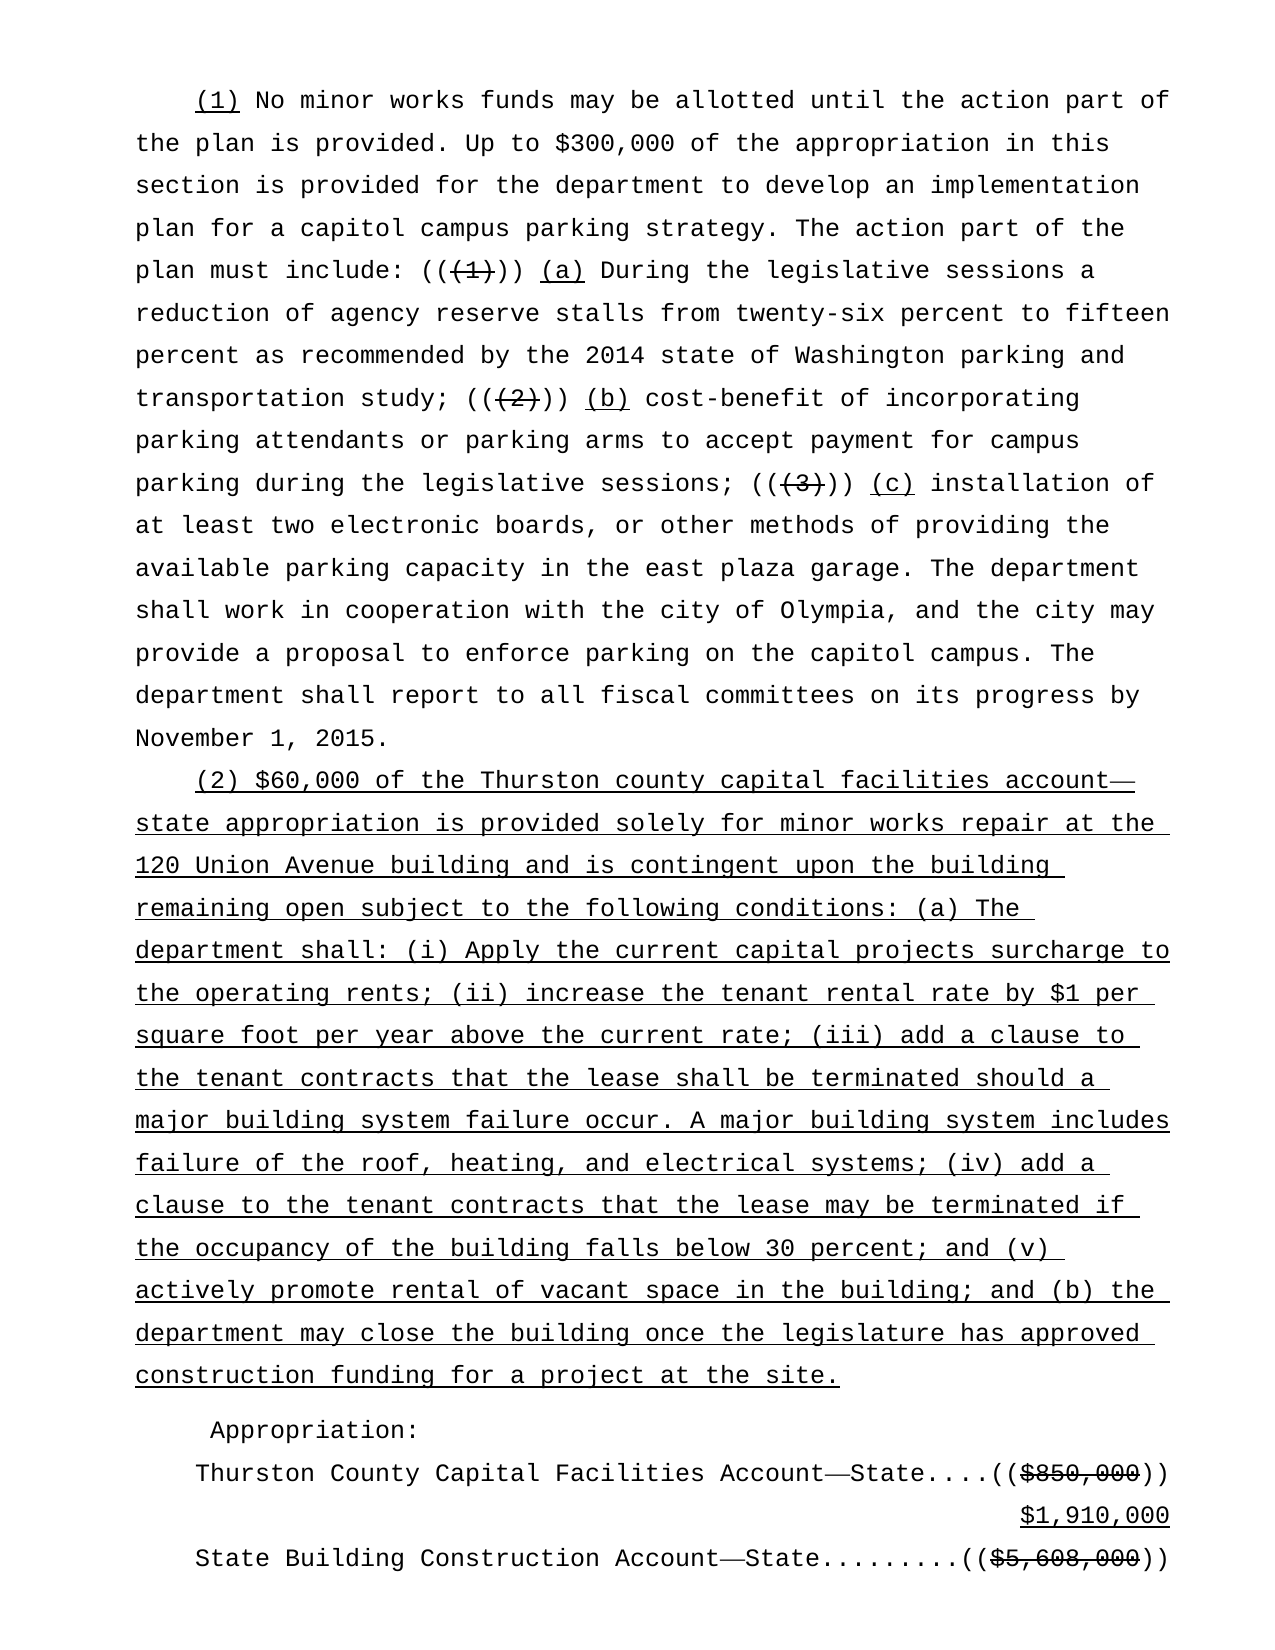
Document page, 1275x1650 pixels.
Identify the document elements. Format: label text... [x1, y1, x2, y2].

text State Building Construction Account—State (($5,608,000)) [135, 1532, 1170, 1575]
text (2) $60,000 of the Thurston county capital facilities account—state appropriation is provided solely for minor works repair at the 120 Union Avenue building and is contingent upon the building remaining open subject to the following conditions: (a) The department shall: (i) Apply the current capital projects surcharge to the operating rents; (ii) increase the tenant rental rate by $1 per square foot per year above the current rate; (iii) add a clause to the tenant contracts that the lease shall be terminated should a major building system failure occur. A major building system includes failure of the roof, heating, and electrical systems; (iv) add a clause to the tenant contracts that the lease may be terminated if the occupancy of the building falls below 30 percent; and (v) actively promote rental of vacant space in the building; and (b) the department may close the building once the legislature has approved construction funding for a project at the site. [135, 963, 1170, 1131]
text $1,910,000 [135, 1490, 1170, 1532]
text (2) $60,000 of the Thurston county capital facilities account—state appropriation is provided solely for minor works repair at the 120 Union Avenue building and is contingent upon the building remaining open subject to the following conditions: (a) The department shall: (i) Apply the current capital projects surcharge to the operating rents; (ii) increase the tenant rental rate by $1 per square foot per year above the current rate; (iii) add a clause to the tenant contracts that the lease shall be terminated should a major building system failure occur. A major building system includes failure of the roof, heating, and electrical systems; (iv) add a clause to the tenant contracts that the lease may be terminated if the occupancy of the building falls below 30 percent; and (v) actively promote rental of vacant space in the building; and (b) the department may close the building once the legislature has approved construction funding for a project at the site. [135, 755, 1170, 834]
text (2) $60,000 of the Thurston county capital facilities account—state appropriation is provided solely for minor works repair at the 120 Union Avenue building and is contingent upon the building remaining open subject to the following conditions: (a) The department shall: (i) Apply the current capital projects surcharge to the operating rents; (ii) increase the tenant rental rate by $1 per square foot per year above the current rate; (iii) add a clause to the tenant contracts that the lease shall be terminated should a major building system failure occur. A major building system includes failure of the roof, heating, and electrical systems; (iv) add a clause to the tenant contracts that the lease may be terminated if the occupancy of the building falls below 30 percent; and (v) actively promote rental of vacant space in the building; and (b) the department may close the building once the legislature has approved construction funding for a project at the site. [135, 1133, 1170, 1301]
text (2) $60,000 of the Thurston county capital facilities account—state appropriation is provided solely for minor works repair at the 120 Union Avenue building and is contingent upon the building remaining open subject to the following conditions: (a) The department shall: (i) Apply the current capital projects surcharge to the operating rents; (ii) increase the tenant rental rate by $1 per square foot per year above the current rate; (iii) add a clause to the tenant contracts that the lease shall be terminated should a major building system failure occur. A major building system includes failure of the roof, heating, and electrical systems; (iv) add a clause to the tenant contracts that the lease may be terminated if the occupancy of the building falls below 30 percent; and (v) actively promote rental of vacant space in the building; and (b) the department may close the building once the legislature has approved construction funding for a project at the site. [135, 835, 1170, 961]
text Appropriation: [135, 1405, 1170, 1447]
text (2) $60,000 of the Thurston county capital facilities account—state appropriation is provided solely for minor works repair at the 120 Union Avenue building and is contingent upon the building remaining open subject to the following conditions: (a) The department shall: (i) Apply the current capital projects surcharge to the operating rents; (ii) increase the tenant rental rate by $1 per square foot per year above the current rate; (iii) add a clause to the tenant contracts that the lease shall be terminated should a major building system failure occur. A major building system includes failure of the roof, heating, and electrical systems; (iv) add a clause to the tenant contracts that the lease may be terminated if the occupancy of the building falls below 30 percent; and (v) actively promote rental of vacant space in the building; and (b) the department may close the building once the legislature has approved construction funding for a project at the site. [135, 1303, 1170, 1392]
text (1) No minor works funds may be allotted until the action part of the plan is provided. Up to $300,000 of the appropriation in this section is provided for the department to develop an implementation plan for a capitol campus parking strategy. The action part of the plan must include: (((1))) (a) During the legislative sessions a reduction of agency reserve stalls from twenty-six percent to fifteen percent as recommended by the 2014 state of Washington parking and transportation study; (((2))) (b) cost-benefit of incorporating parking attendants or parking arms to accept payment for campus parking during the legislative sessions; (((3))) (c) installation of at least two electronic boards, or other methods of providing the available parking capacity in the east plaza garage. The department shall work in cooperation with the city of Olympia, and the city may provide a proposal to enforce parking on the capitol campus. The department shall report to all fiscal committees on its progress by November 1, 2015. [135, 75, 1170, 755]
text Thurston County Capital Facilities Account—State (($850,000)) [135, 1447, 1170, 1490]
